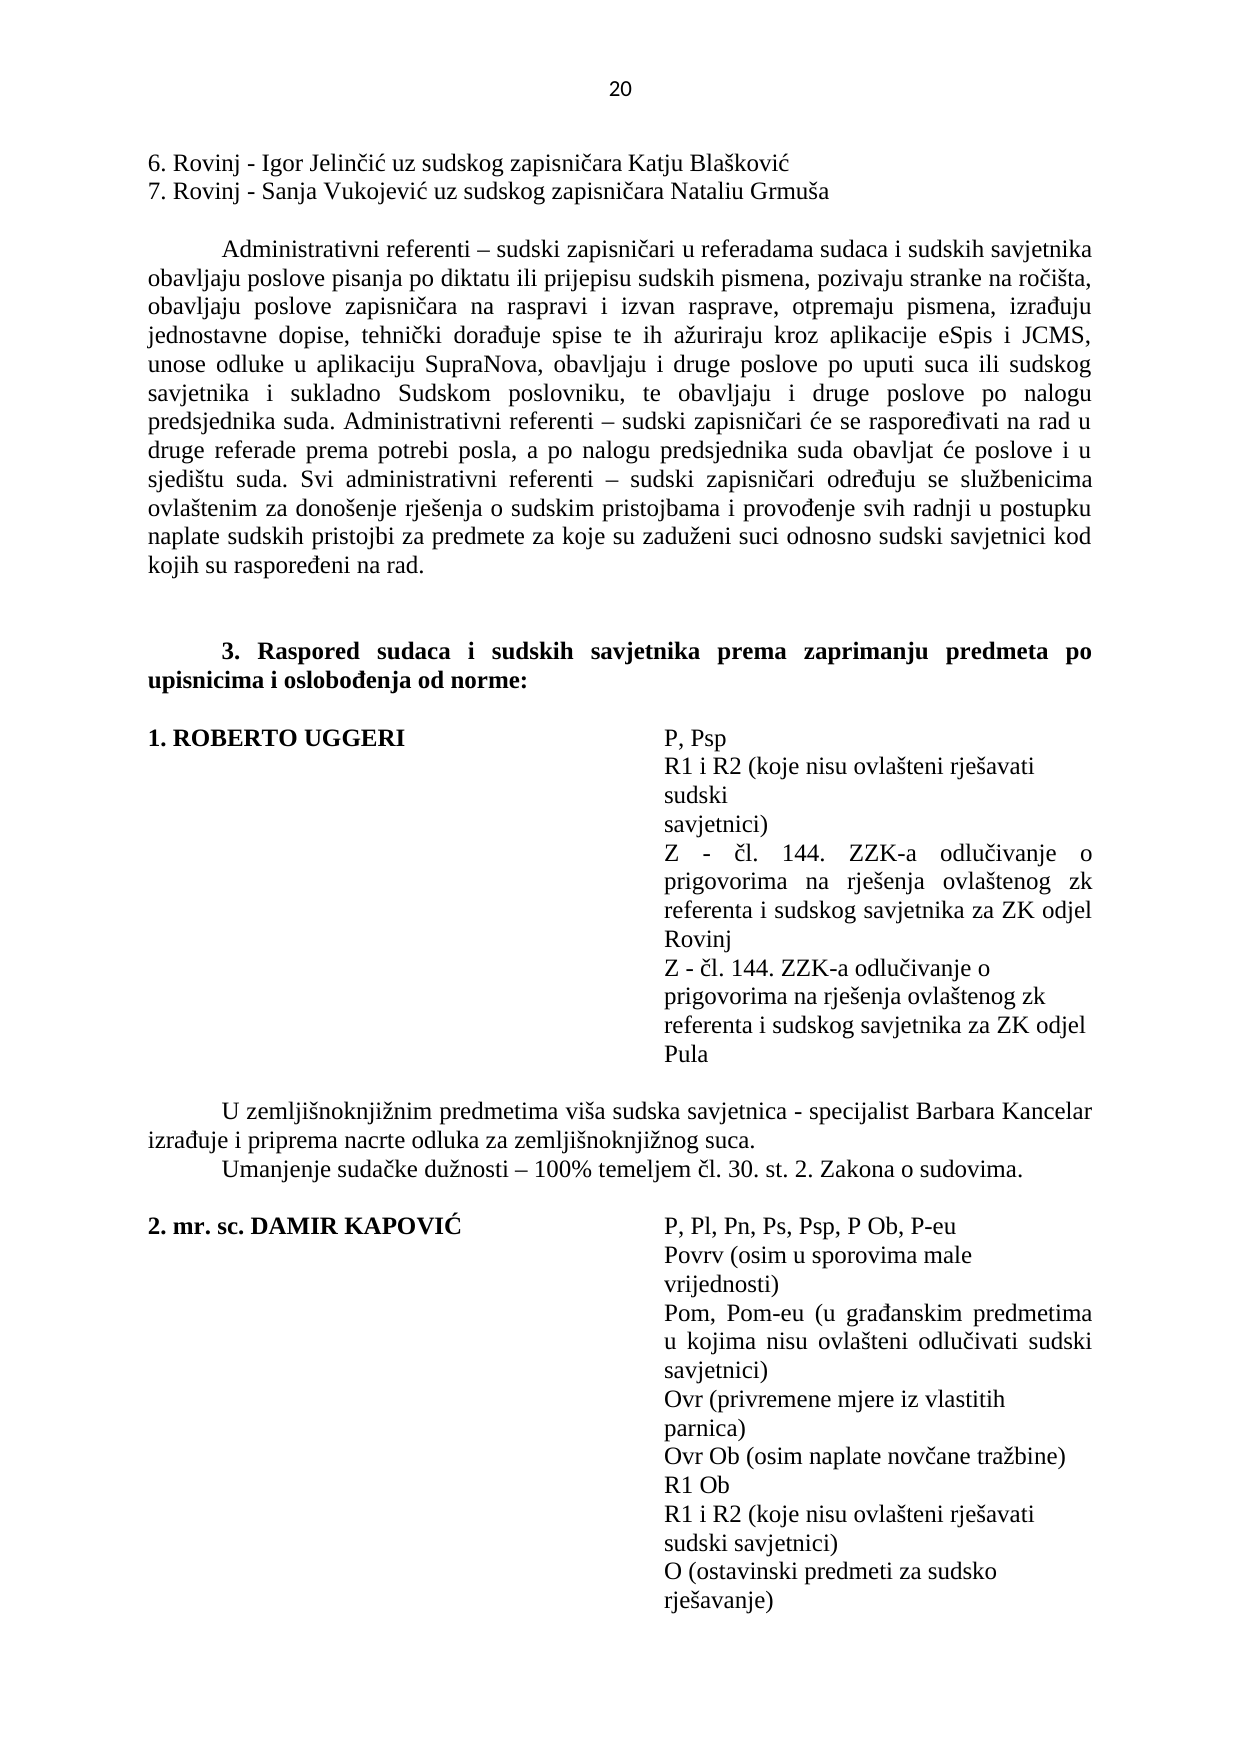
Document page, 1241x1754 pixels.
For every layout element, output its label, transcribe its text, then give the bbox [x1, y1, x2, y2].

list Ovr (privremene mjere iz vlastitih [207, 1384, 1093, 1413]
text 3. Raspored sudaca i sudskih savjetnika prema zaprimanju predmeta po upisnicima i oslobođenja od norme: [148, 636, 1093, 694]
text Z - čl. 144. ZZK-a odlučivanje o prigovorima na rješenja ovlaštenog zk referenta i sudskog savjetnika za ZK odjel Rovinj [664, 838, 1093, 953]
list sudski savjetnici) [369, 1528, 1093, 1556]
text 2. mr. sc. DAMIR KAPOVIĆ P, Pl, Pn, Ps, Psp, P Ob, P-eu [148, 1211, 1093, 1240]
list O (ostavinski predmeti za sudsko [590, 1556, 1093, 1585]
text 1. ROBERTO UGGERI P, Psp [148, 723, 1093, 751]
text Administrativni referenti – sudski zapisničari u referadama sudaca i sudskih savjetnika obavljaju poslove pisanja po diktatu ili prijepisu sudskih pismena, pozivaju stranke na ročišta, obavljaju poslove zapisničara na raspravi i izvan rasprave, otpremaju pismena, izrađuju jednostavne dopise, tehnički dorađuje spise te ih ažuriraju kroz aplikacije eSpis i JCMS, unose odluke u aplikaciju SupraNova, obavljaju i druge poslove po uputi suca ili sudskog savjetnika i sukladno Sudskom poslovniku, te obavljaju i druge poslove po nalogu predsjednika suda. Administrativni referenti – sudski zapisničari će se raspoređivati na rad u druge referade prema potrebi posla, a po nalogu predsjednika suda obavljat će poslove i u sjedištu suda. Svi administrativni referenti – sudski zapisničari određuju se službenicima ovlaštenim za donošenje rješenja o sudskim pristojbama i provođenje svih radnji u postupku naplate sudskih pristojbi za predmete za koje su zaduženi suci odnosno sudski savjetnici kod kojih su raspoređeni na rad. [148, 234, 1093, 579]
text R1 i R2 (koje nisu ovlašteni rješavati [221, 751, 1093, 780]
list Pom, Pom-eu (u građanskim predmetima u kojima nisu ovlašteni odlučivati sudski savjetnici) [664, 1298, 1093, 1384]
list R1 Ob [207, 1470, 1093, 1499]
text Povrv (osim u sporovima male [590, 1240, 1093, 1269]
list U zemljišnoknjižnim predmetima viša sudska savjetnica - specijalist Barbara Kancelar izrađuje i priprema nacrte odluka za zemljišnoknjižnog suca. [148, 1096, 1093, 1154]
text 7. Rovinj - Sanja Vukojević uz sudskog zapisničara Nataliu Grmuša [148, 176, 1093, 205]
list R1 i R2 (koje nisu ovlašteni rješavati [369, 1499, 1093, 1528]
text Z - čl. 144. ZZK-a odlučivanje o prigovorima na rješenja ovlaštenog zk referenta i sudskog savjetnika za ZK odjel Pula [664, 953, 1093, 1068]
text sudski [221, 780, 1093, 809]
list Umanjenje sudačke dužnosti – 100% temeljem čl. 30. st. 2. Zakona o sudovima. [148, 1154, 1093, 1183]
text 6. Rovinj - Igor Jelinčić uz sudskog zapisničara Katju Blašković [148, 148, 1093, 176]
list parnica) [295, 1413, 1093, 1441]
text savjetnici) [207, 809, 1093, 838]
list vrijednosti) [664, 1269, 1093, 1298]
list Ovr Ob (osim naplate novčane tražbine) [207, 1441, 1093, 1470]
list rješavanje) [590, 1585, 1093, 1614]
